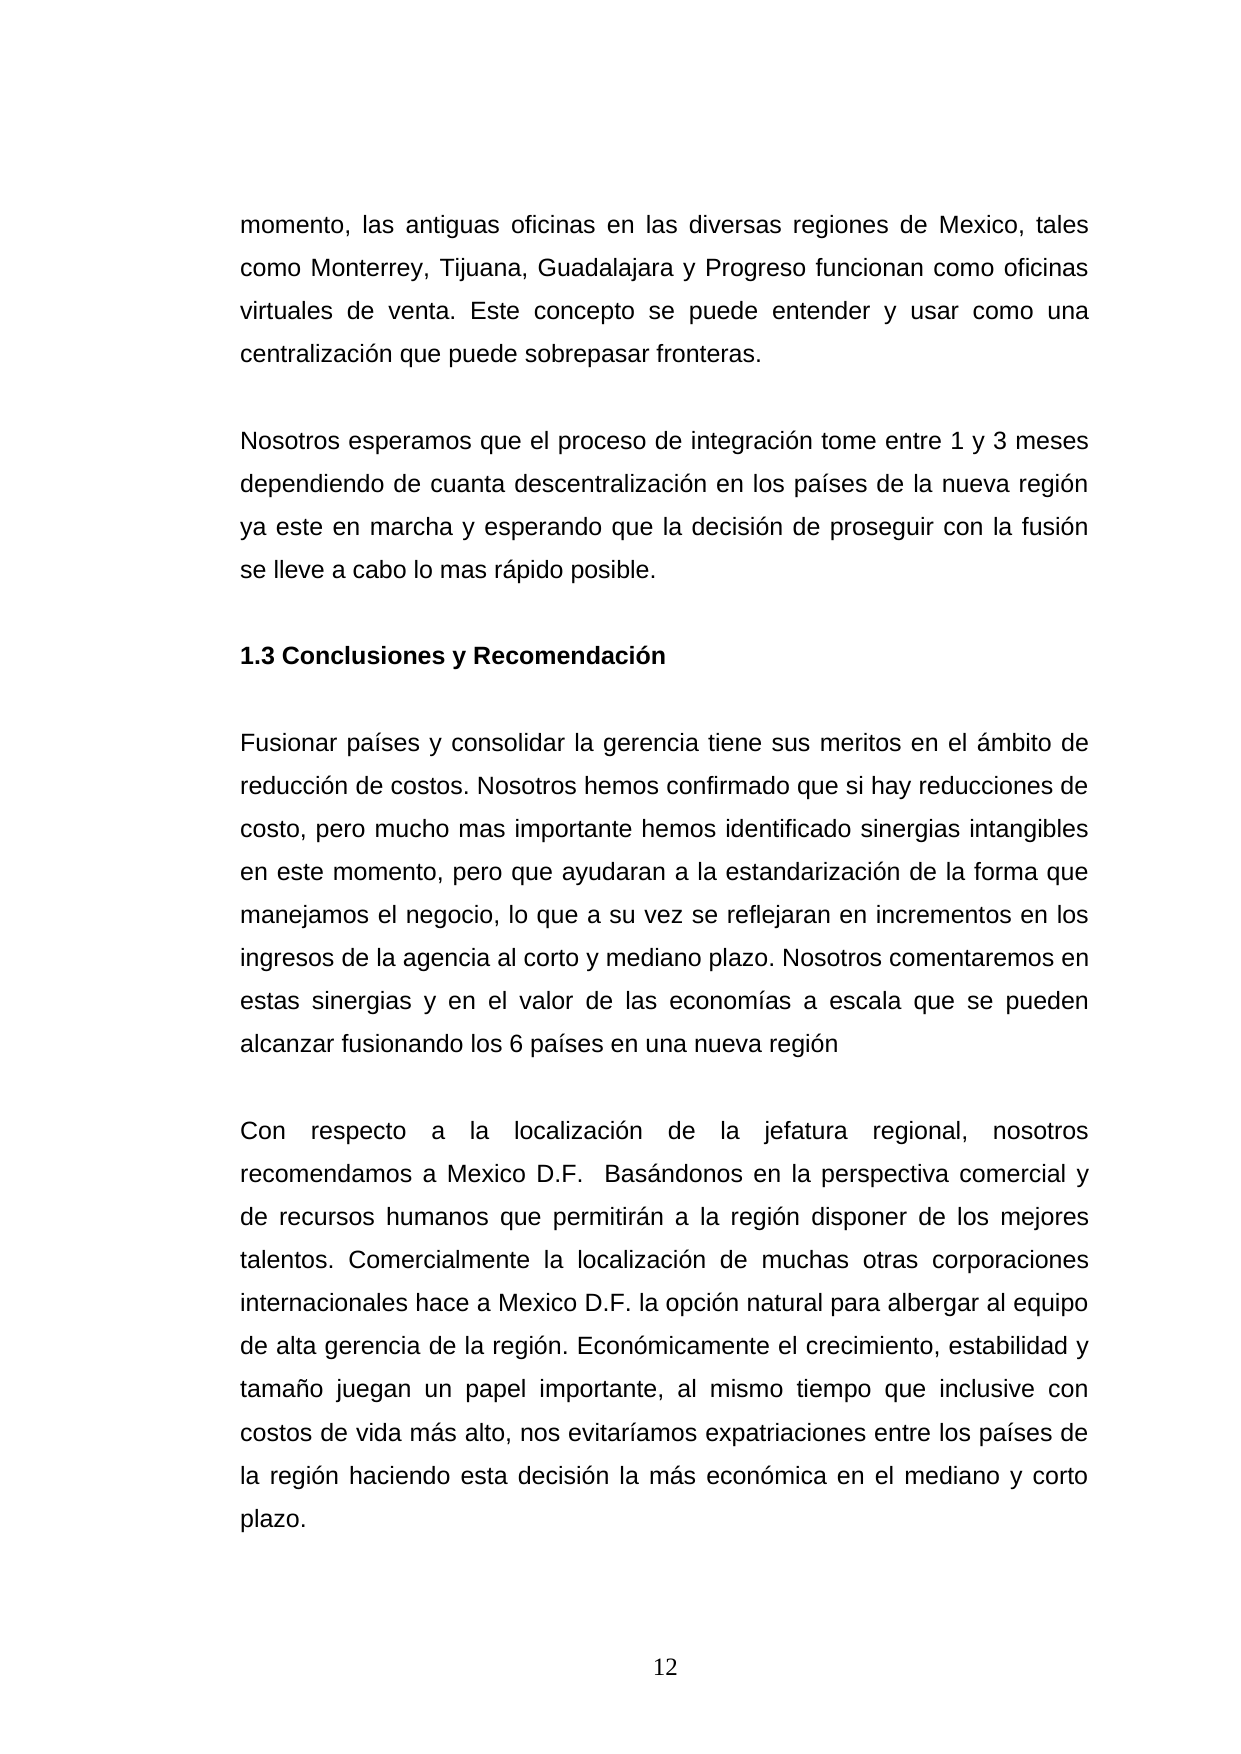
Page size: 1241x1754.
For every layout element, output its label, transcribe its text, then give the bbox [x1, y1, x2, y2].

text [240, 210, 1090, 368]
text Fusionar países y consolidar la gerencia tiene sus meritos en el ámbito de reducción de costos. Nosotros hemos confirmado que si hay reducciones de costo, pero mucho mas importante hemos identificado sinergias intangibles en este momento, pero que ayudaran a la estandarización de la forma que manejamos el negocio, lo que a su vez se reflejaran en incrementos en los ingresos de la agencia al corto y mediano plazo. Nosotros comentaremos en estas sinergias y en el valor de las economías a escala que se pueden alcanzar fusionando los 6 países en una nueva región [240, 727, 1090, 1058]
text Con respecto a la localización de la jefatura regional, nosotros recomendamos a Mexico D.F. Basándonos en la perspectiva comercial y de recursos humanos que permitirán a la región disponer de los mejores talentos. Comercialmente la localización de muchas otras corporaciones internacionales hace a Mexico D.F. la opción natural para albergar al equipo de alta gerencia de la región. Económicamente el crecimiento, estabilidad y tamaño juegan un papel importante, al mismo tiempo que inclusive con costos de vida más alto, nos evitaríamos expatriaciones entre los países de la región haciendo esta decisión la más económica en el mediano y corto plazo. [240, 1116, 1090, 1532]
text 1.3 Conclusiones y Recomendación [240, 641, 1090, 670]
text Nosotros esperamos que el proceso de integración tome entre 1 y 3 meses dependiendo de cuanta descentralización en los países de la nueva región ya este en marcha y esperando que la decisión de proseguir con la fusión se lleve a cabo lo mas rápido posible. [240, 426, 1090, 584]
